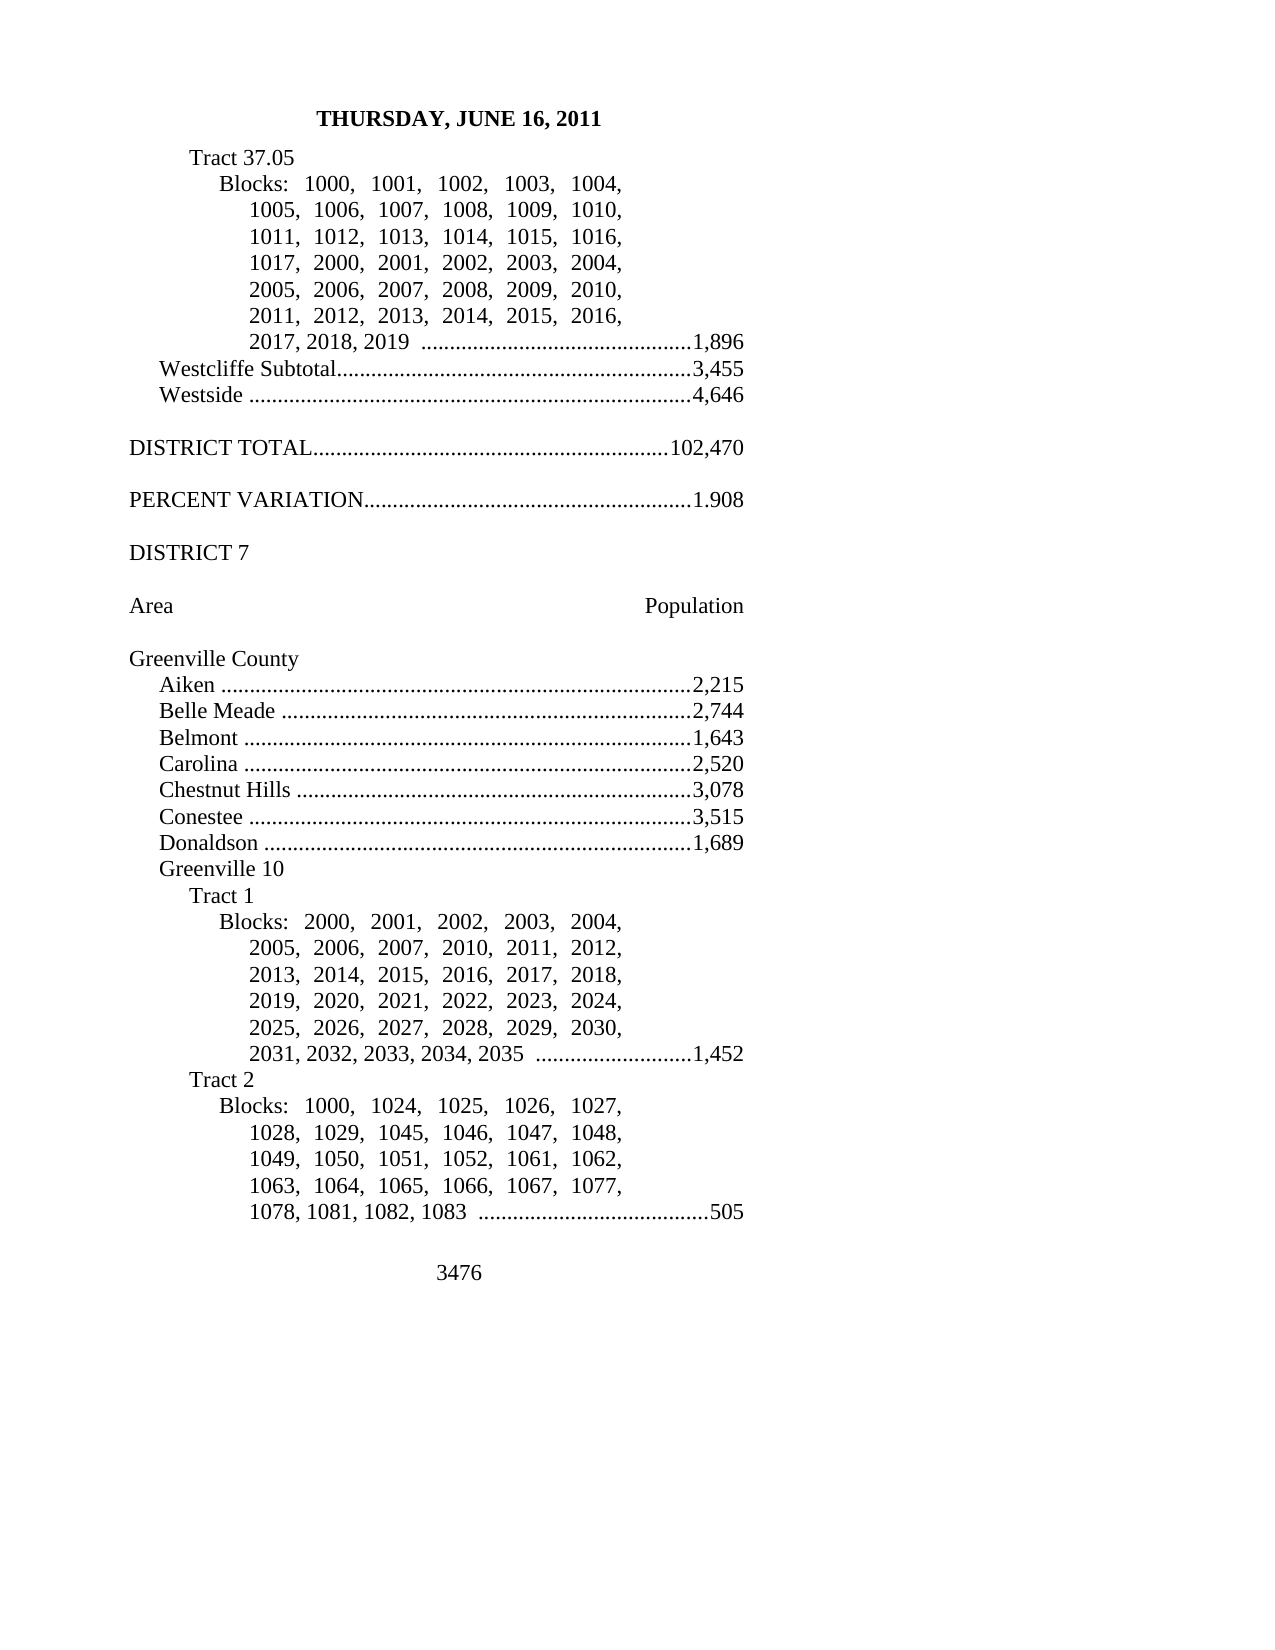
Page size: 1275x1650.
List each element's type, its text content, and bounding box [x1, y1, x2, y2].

text Greenville County [129, 644, 789, 671]
text Blocks: 1000, 1001, 1002, 1003, 1004, 1005, 1006, 1007, 1008, 1009, 1010, 1011, 1012, 1013, 1014, 1015, 1016, 1017, 2000, 2001, 2002, 2003, 2004, 2005, 2006, 2007, 2008, 2009, 2010, 2011, 2012, 2013, 2014, 2015, 2016, 2017, 2018, 2019 1,896 [219, 170, 622, 355]
text Tract 2 [189, 1066, 789, 1093]
text Carolina 2,520 [159, 750, 789, 776]
text Aiken 2,215 [159, 671, 789, 697]
text Area Population [129, 592, 789, 618]
text Belmont 1,643 [159, 724, 789, 750]
text Tract 1 [189, 882, 789, 908]
text Chestnut Hills 3,078 [159, 776, 789, 803]
text DISTRICT TOTAL 102,470 [129, 434, 789, 460]
text Blocks: 2000, 2001, 2002, 2003, 2004, 2005, 2006, 2007, 2010, 2011, 2012, 2013, 2014, 2015, 2016, 2017, 2018, 2019, 2020, 2021, 2022, 2023, 2024, 2025, 2026, 2027, 2028, 2029, 2030, 2031, 2032, 2033, 2034, 2035 1,452 [219, 908, 622, 1066]
text DISTRICT 7 [129, 539, 789, 566]
text Conestee 3,515 [159, 803, 789, 829]
text Greenville 10 [159, 855, 789, 882]
text Donaldson 1,689 [159, 829, 789, 855]
text Westcliffe Subtotal 3,455 [159, 355, 789, 381]
text Blocks: 1000, 1024, 1025, 1026, 1027, 1028, 1029, 1045, 1046, 1047, 1048, 1049, 1050, 1051, 1052, 1061, 1062, 1063, 1064, 1065, 1066, 1067, 1077, 1078, 1081, 1082, 1083 505 [219, 1093, 622, 1224]
text Westside 4,646 [159, 381, 789, 407]
text PERCENT VARIATION 1.908 [129, 486, 789, 513]
text Tract 37.05 [189, 144, 789, 170]
text Belle Meade 2,744 [159, 697, 789, 724]
